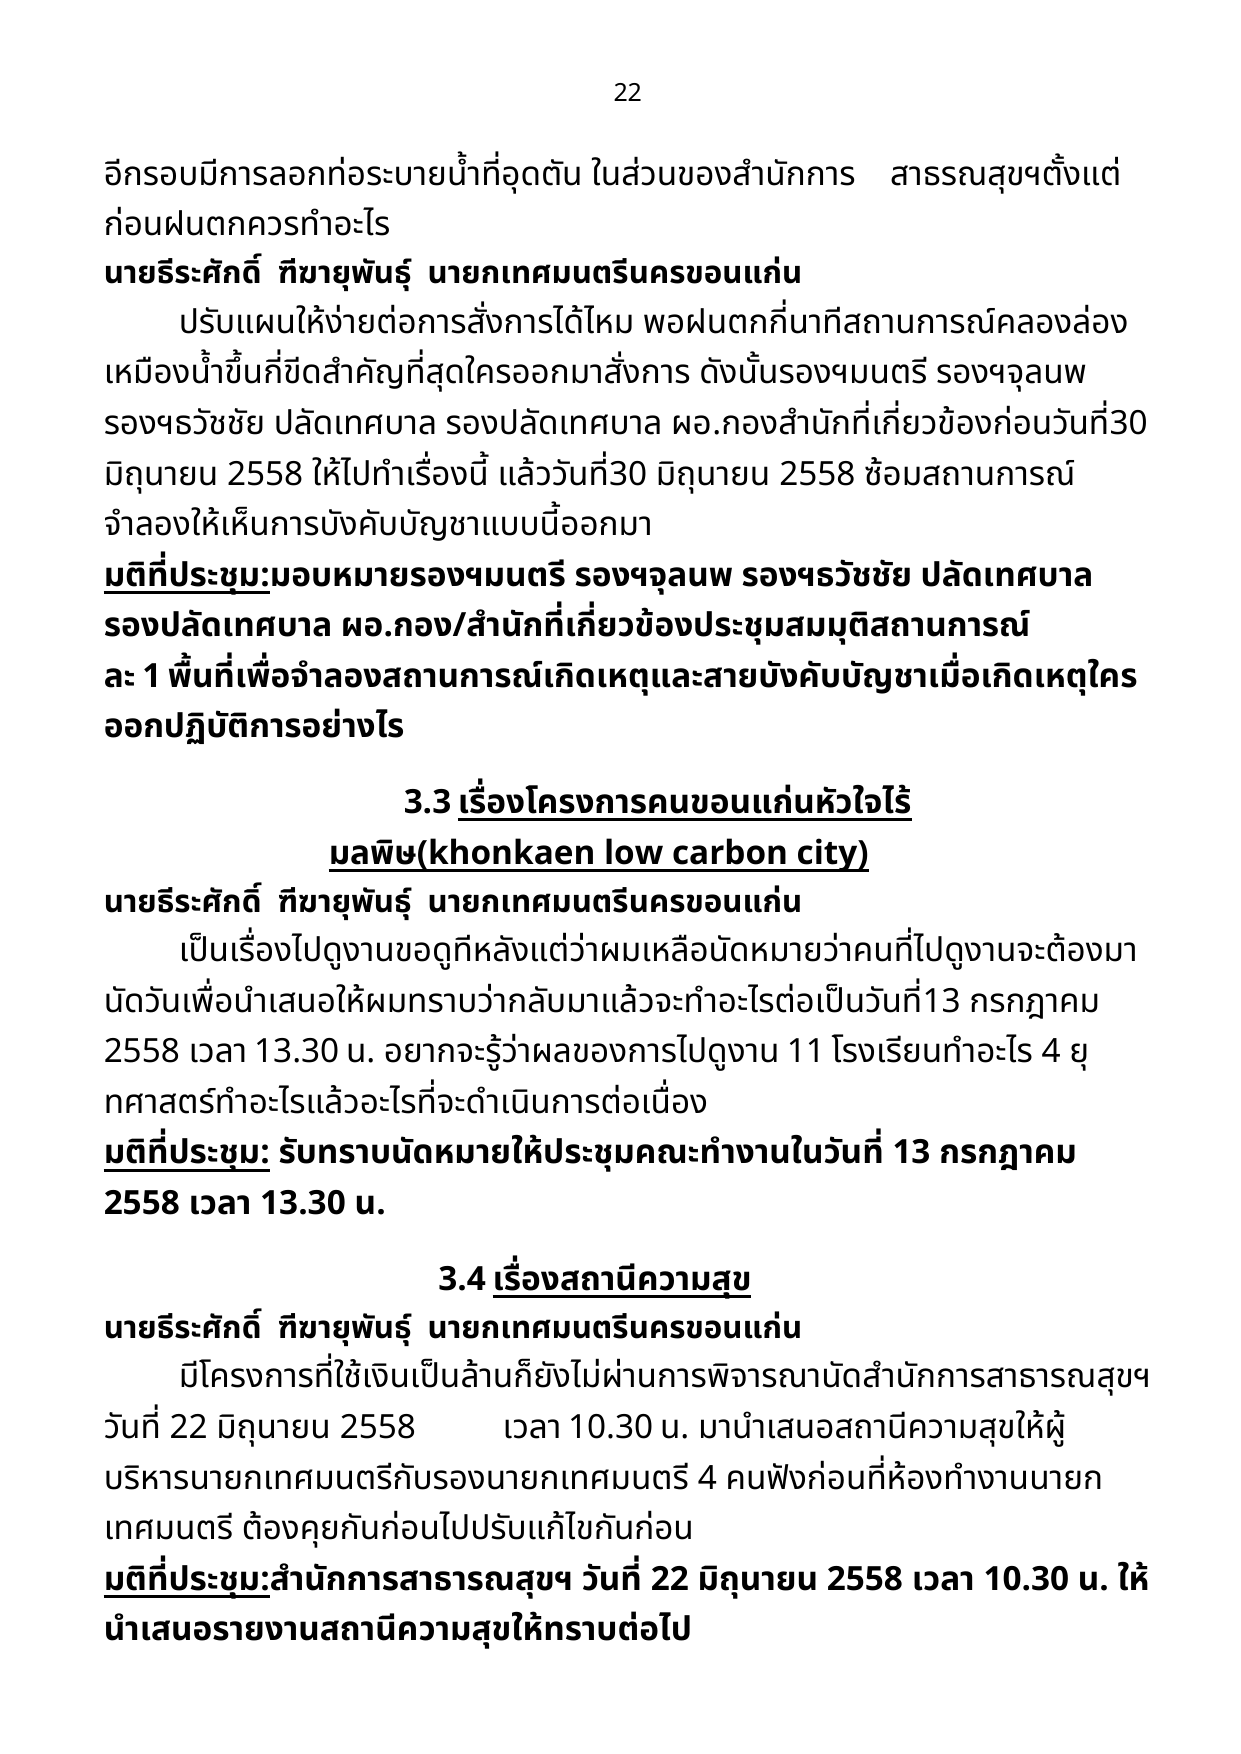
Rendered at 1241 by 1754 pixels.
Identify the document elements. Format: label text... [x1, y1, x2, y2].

text นายธีระศักดิ์ ฑีฆายุพันธุ์ นายกเทศมนตรีนครขอนแก่น [103, 1305, 1152, 1352]
text 3.4เรื่องสถานีความสุข [403, 1254, 1152, 1305]
text มติที่ประชุม:สำนักการสาธารณสุขฯ วันที่ 22 มิถุนายน 2558 เวลา 10.30 น. ให้นำเสนอรายงานสถานีความสุขให้ทราบต่อไป [103, 1554, 1152, 1656]
text นายธีระศักดิ์ ฑีฆายุพันธุ์ นายกเทศมนตรีนครขอนแก่น [103, 251, 1152, 298]
text ปรับแผนให้ง่ายต่อการสั่งการได้ไหม พอฝนตกกี่นาทีสถานการณ์คลองล่องเหมืองน้ำขึ้นกี่ขีดสำคัญที่สุดใครออกมาสั่งการ ดังนั้นรองฯมนตรี รองฯจุลนพ รองฯธวัชชัย ปลัดเทศบาล รองปลัดเทศบาล ผอ.กองสำนักที่เกี่ยวข้องก่อนวันที่30 มิถุนายน 2558 ให้ไปทำเรื่องนี้ แล้ววันที่30 มิถุนายน 2558 ซ้อมสถานการณ์จำลองให้เห็นการบังคับบัญชาแบบนี้ออกมา [103, 298, 1152, 551]
text เป็นเรื่องไปดูงานขอดูทีหลังแต่ว่าผมเหลือนัดหมายว่าคนที่ไปดูงานจะต้องมานัดวันเพื่อนำเสนอให้ผมทราบว่ากลับมาแล้วจะทำอะไรต่อเป็นวันที่13 กรกฎาคม 2558 เวลา13.30น. อยากจะรู้ว่าผลของการไปดูงาน11โรงเรียนทำอะไร 4 ยุทศาสตร์ทำอะไรแล้วอะไรที่จะดำเนินการต่อเนื่อง [103, 926, 1152, 1128]
text มติที่ประชุม:มอบหมายรองฯมนตรี รองฯจุลนพ รองฯธวัชชัย ปลัดเทศบาล รองปลัดเทศบาล ผอ.กอง/สำนักที่เกี่ยวข้องประชุมสมมุติสถานการณ์ละ1พื้นที่เพื่อจำลองสถานการณ์เกิดเหตุและสายบังคับบัญชาเมื่อเกิดเหตุใครออกปฏิบัติการอย่างไร [103, 551, 1152, 753]
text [103, 150, 1152, 251]
text นายธีระศักดิ์ ฑีฆายุพันธุ์ นายกเทศมนตรีนครขอนแก่น [103, 879, 1152, 926]
text มติที่ประชุม: รับทราบนัดหมายให้ประชุมคณะทำงานในวันที่ 13 กรกฎาคม 2558 เวลา 13.30 น. [103, 1128, 1152, 1229]
text มีโครงการที่ใช้เงินเป็นล้านก็ยังไม่ผ่านการพิจารณานัดสำนักการสาธารณสุขฯ วันที่ 22 มิถุนายน 2558 เวลา10.30น. มานำเสนอสถานีความสุขให้ผู้บริหารนายกเทศมนตรีกับรองนายกเทศมนตรี 4 คนฟังก่อนที่ห้องทำงานนายกเทศมนตรี ต้องคุยกันก่อนไปปรับแก้ไขกันก่อน [103, 1352, 1152, 1554]
text 3.3เรื่องโครงการคนขอนแก่นหัวใจไร้มลพิษ(khonkaen low carbon city) [328, 778, 1152, 879]
